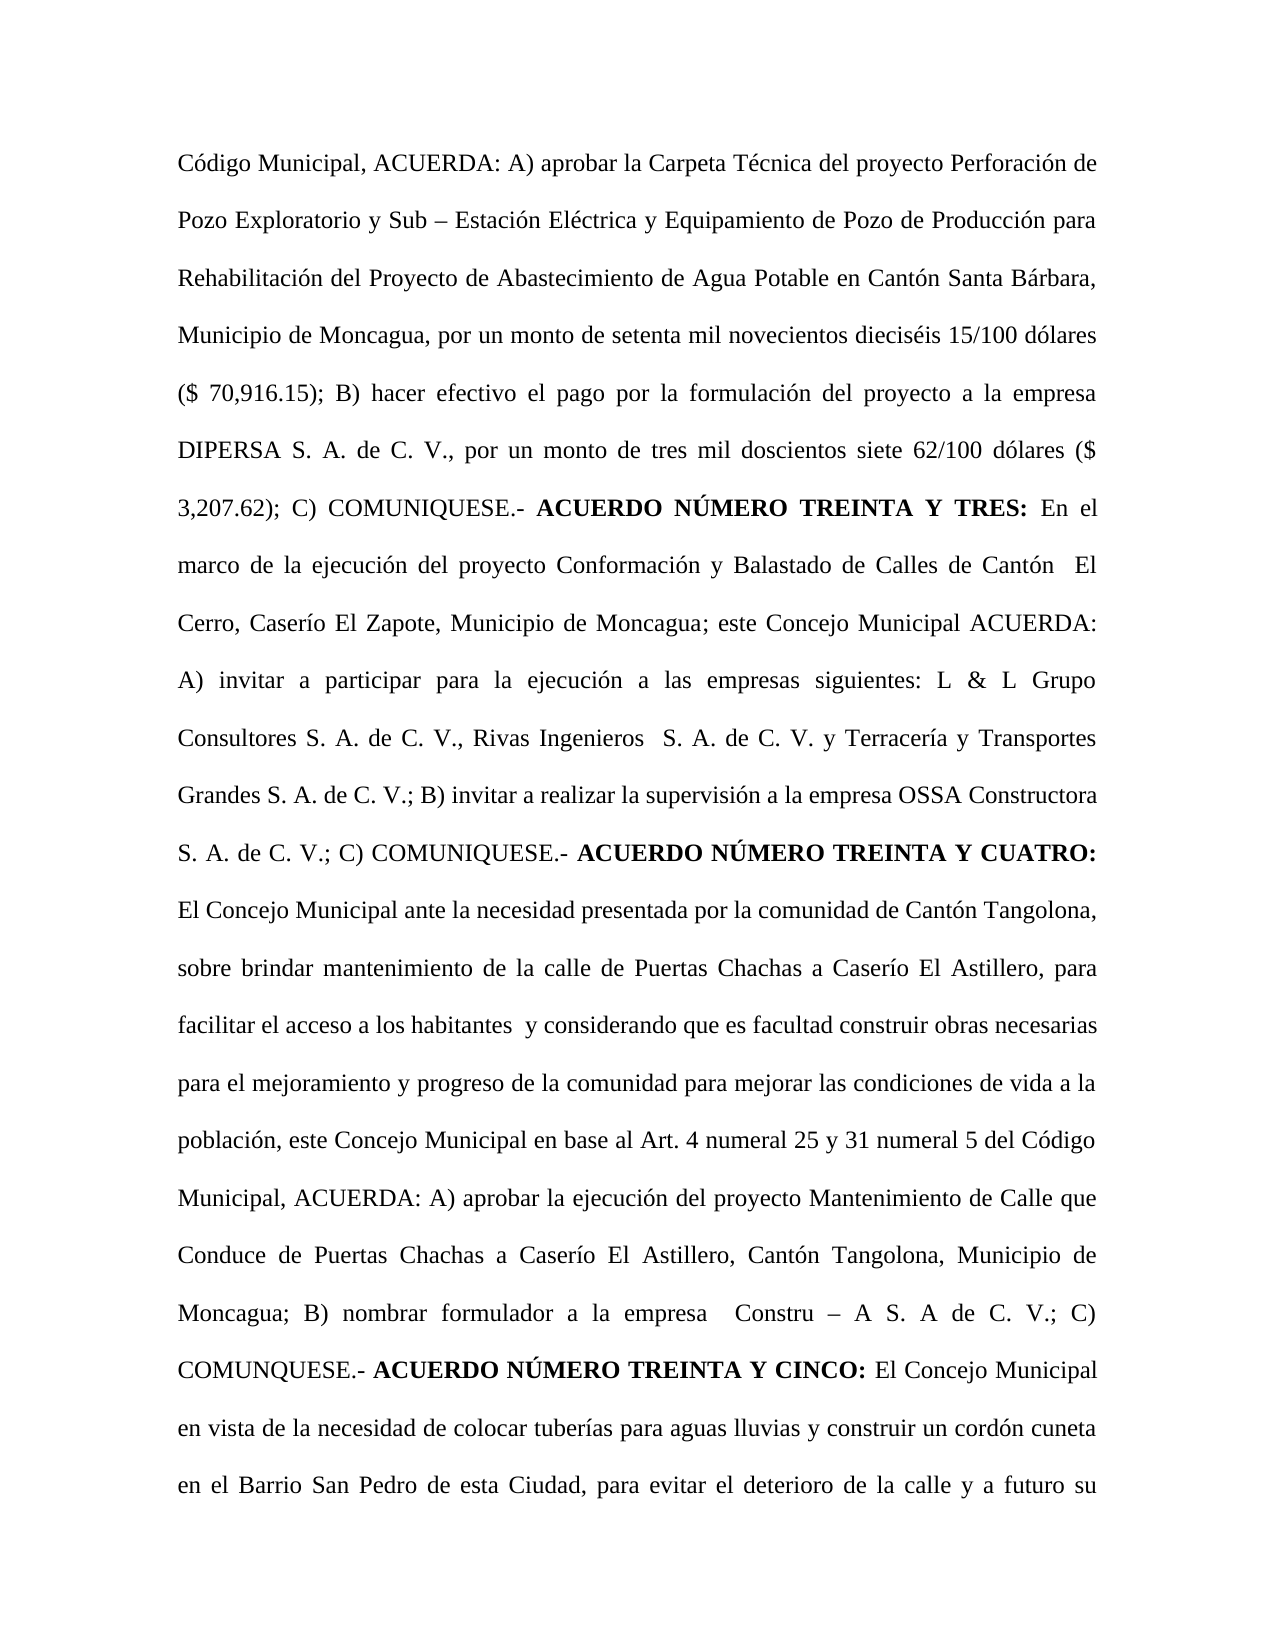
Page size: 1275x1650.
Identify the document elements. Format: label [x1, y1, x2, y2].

text [177, 148, 1098, 1499]
